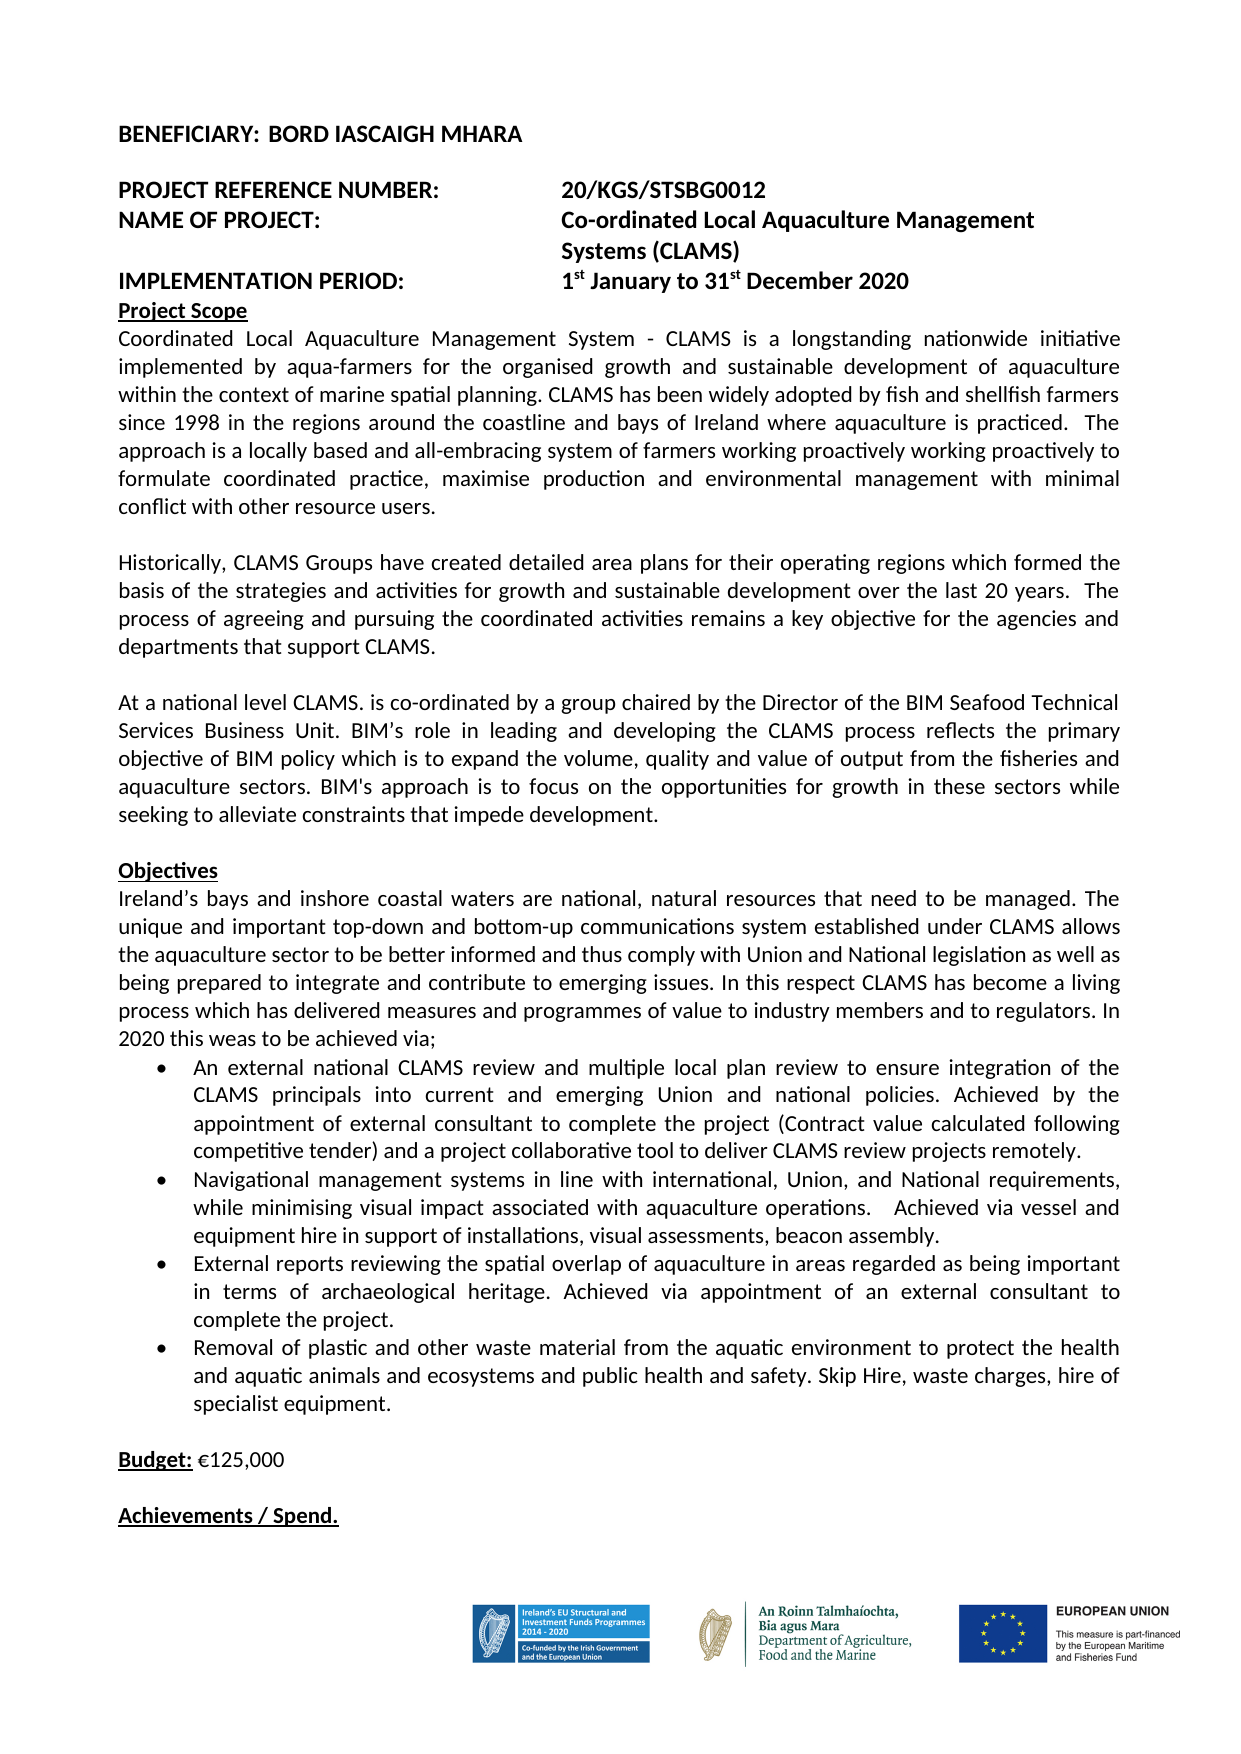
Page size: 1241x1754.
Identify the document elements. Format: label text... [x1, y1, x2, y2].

list An external national CLAMS review and multiple local plan review to ensure integration of the CLAMS principals into current and emerging Union and national policies. Achieved by the appointment of external consultant to complete the project (Contract value calculated following competitive tender) and a project collaborative tool to deliver CLAMS review projects remotely. [156, 1053, 1122, 1165]
text Budget: €125,000 [118, 1445, 1122, 1473]
text At a national level CLAMS. is co-ordinated by a group chaired by the Director of the BIM Seafood Technical Services Business Unit. BIM’s role in leading and developing the CLAMS process reflects the primary objective of BIM policy which is to expand the volume, quality and value of output from the fisheries and aquaculture sectors. BIM's approach is to focus on the opportunities for growth in these sectors while seeking to alleviate constraints that impede development. [118, 688, 1122, 828]
text Historically, CLAMS Groups have created detailed area plans for their operating regions which formed the basis of the strategies and activities for growth and sustainable development over the last 20 years. The process of agreeing and pursuing the coordinated activities remains a key objective for the agencies and departments that support CLAMS. [118, 548, 1122, 660]
text Ireland’s bays and inshore coastal waters are national, natural resources that need to be managed. The unique and important top-down and bottom-up communications system established under CLAMS allows the aquaculture sector to be better informed and thus comply with Union and National legislation as well as being prepared to integrate and contribute to emerging issues. In this respect CLAMS has become a living process which has delivered measures and programmes of value to industry members and to regulators. In 2020 this weas to be achieved via; [118, 884, 1122, 1053]
list External reports reviewing the spatial overlap of aquaculture in areas regarded as being important in terms of archaeological heritage. Achieved via appointment of an external consultant to complete the project. [156, 1249, 1122, 1333]
list Navigational management systems in line with international, Union, and National requirements, while minimising visual impact associated with aquaculture operations. Achieved via vessel and equipment hire in support of installations, visual assessments, beacon assembly. [156, 1165, 1122, 1249]
list Removal of plastic and other waste material from the aquatic environment to protect the health and aquatic animals and ecosystems and public health and safety. Skip Hire, waste charges, hire of specialist equipment. [156, 1333, 1122, 1417]
text NAME OF PROJECT: Co-ordinated Local Aquaculture Management Systems (CLAMS) [118, 204, 1122, 266]
text Achievements / Spend. [118, 1501, 1122, 1529]
text Project Scope [118, 296, 1122, 324]
text Coordinated Local Aquaculture Management System - CLAMS is a longstanding nationwide initiative implemented by aqua-farmers for the organised growth and sustainable development of aquaculture within the context of marine spatial planning. CLAMS has been widely adopted by fish and shellfish farmers since 1998 in the regions around the coastline and bays of Ireland where aquaculture is practiced. The approach is a locally based and all-embracing system of farmers working proactively working proactively to formulate coordinated practice, maximise production and environmental management with minimal conflict with other resource users. [118, 324, 1122, 520]
text Objectives [118, 856, 1122, 884]
picture [0, 1457, 1241, 1754]
text PROJECT REFERENCE NUMBER: 20/KGS/STSBG0012 [118, 174, 1122, 204]
text BENEFICIARY: BORD IASCAIGH MHARA [118, 118, 1122, 149]
text IMPLEMENTATION PERIOD: 1st January to 31st December 2020 [118, 266, 1122, 296]
